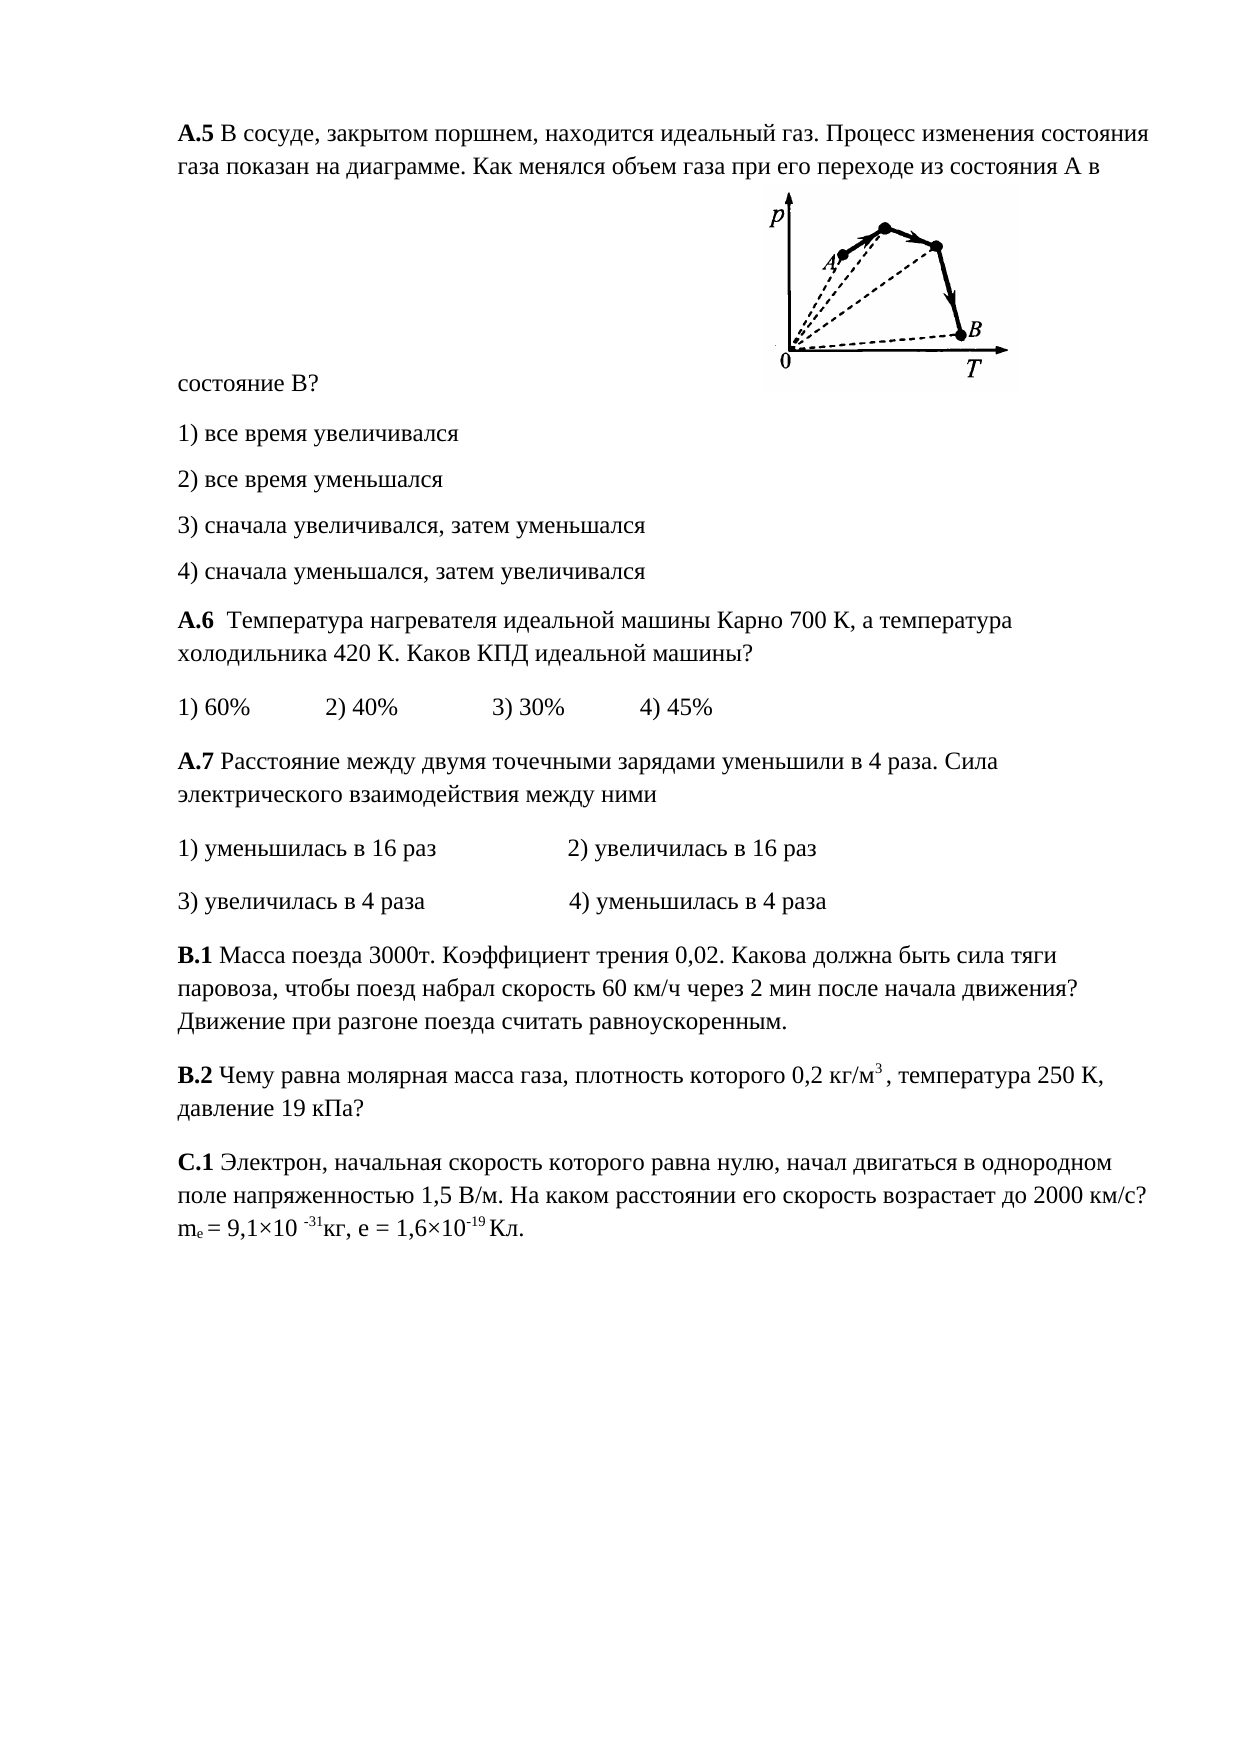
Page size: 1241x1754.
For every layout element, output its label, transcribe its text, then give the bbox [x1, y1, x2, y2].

text 1) уменьшилась в 16 раз 2) увеличилась в 16 раз [177, 833, 1152, 861]
text A.5 В сосуде, закрытом поршнем, находится идеальный газ. Процесс изменения состояния газа показан на диаграмме. Как менялся объем газа при его переходе из состояния А в состояние В? [177, 118, 1152, 397]
text 2) все время уменьшался [177, 467, 1152, 492]
text 1) все время увеличивался [177, 422, 1152, 447]
text В.1 Масса поезда 3000т. Коэффициент трения 0,02. Какова должна быть сила тяги паровоза, чтобы поезд набрал скорость 60 км/ч через 2 мин после начала движения? Движение при разгоне поезда считать равноускоренным. [177, 940, 1152, 1035]
text С.1 Электрон, начальная скорость которого равна нулю, начал двигаться в однородном поле напряженностью 1,5 В/м. На каком расстоянии его скорость возрастает до 2000 км/с? me = 9,1×10 -31кг, e = 1,6×10-19 Кл. [177, 1147, 1152, 1242]
text 1) 60% 2) 40% 3) 30% 4) 45% [177, 692, 1152, 721]
text В.2 Чему равна молярная масса газа, плотность которого 0,2 кг/м3 , температура 250 К, давление 19 кПа? [177, 1060, 1152, 1122]
text 3) сначала увеличивался, затем уменьшался [177, 513, 1152, 538]
text А.7 Расстояние между двумя точечными зарядами уменьшили в 4 раза. Сила электрического взаимодействия между ними [177, 746, 1152, 807]
text А.6 Температура нагревателя идеальной машины Карно 700 К, а температура холодильника 420 К. Каков КПД идеальной машины? [177, 605, 1152, 667]
text 3) увеличилась в 4 раза 4) уменьшилась в 4 раза [177, 886, 1152, 915]
text 4) сначала уменьшался, затем увеличивался [177, 559, 1152, 584]
